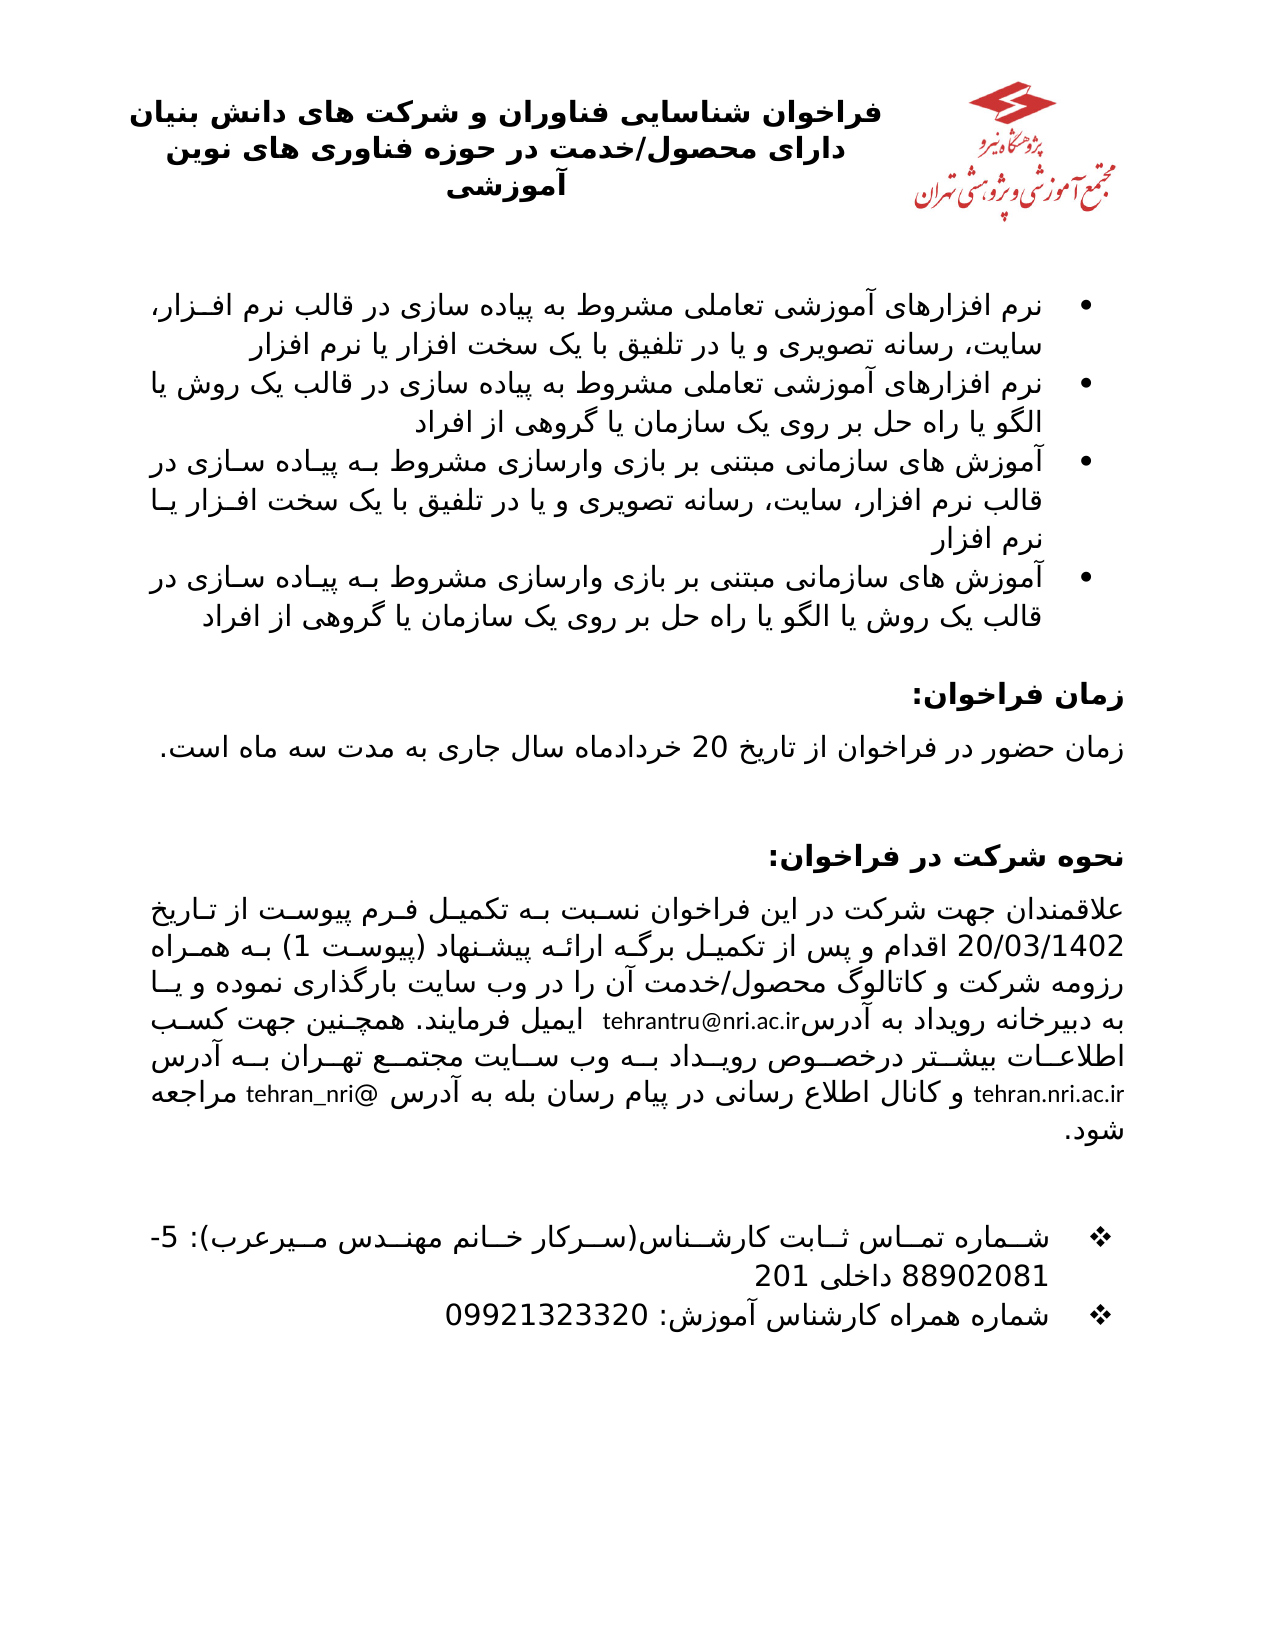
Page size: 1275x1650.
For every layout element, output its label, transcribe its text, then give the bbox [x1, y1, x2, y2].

list آموزش های سازمانی مبتنی بر بازی وارسازی مشروط به پیاده سازی در قالب نرم افزار، سایت، رسانه تصویری و یا در تلفیق با یک سخت افزار یا نرم افزار [150, 444, 1081, 556]
text زمان حضور در فراخوان از تاریخ 20 خردادماه سال جاری به مدت سه ماه است. [150, 731, 1125, 764]
text علاقمندان جهت شرکت در این فراخوان نسبت به تکمیل فرم پیوست از تاریخ 20/03/1402 اقدام و پس از تکمیل برگه ارائه پیشنهاد (پیوست 1) به همراه رزومه شرکت و کاتالوگ محصول/خدمت آن را در وب سایت بارگذاری نموده و یا به دبیرخانه رویداد به آدرسtehrantru@nri.ac.ir ایمیل فرمایند. همچنین جهت کسب اطلاعات بیشتر درخصوص رویداد به وب سایت مجتمع تهران به آدرس tehran.nri.ac.ir و کانال اطلاع رسانی در پیام رسان بله به آدرس @tehran_nri مراجعه شود. [150, 892, 1125, 1146]
list شماره همراه کارشناس آموزش: 09921323320 [150, 1299, 1087, 1333]
picture [910, 75, 1121, 223]
list آموزش های سازمانی مبتنی بر بازی وارسازی مشروط به پیاده سازی در قالب یک روش یا الگو یا راه حل بر روی یک سازمان یا گروهی از افراد [150, 561, 1081, 634]
list شماره تماس ثابت کارشناس(سرکار خانم مهندس میرعرب): 5-88902081 داخلی 201 [150, 1221, 1087, 1294]
text نحوه شرکت در فراخوان: [150, 839, 1125, 873]
list نرم افزارهای آموزشی تعاملی مشروط به پیاده سازی در قالب یک روش یا الگو یا راه حل بر روی یک سازمان یا گروهی از افراد [150, 366, 1081, 439]
text زمان فراخوان: [150, 677, 1125, 711]
list نرم افزارهای آموزشی تعاملی مشروط به پیاده سازی در قالب نرم افزار، سایت، رسانه تصویری و یا در تلفیق با یک سخت افزار یا نرم افزار [150, 288, 1081, 361]
